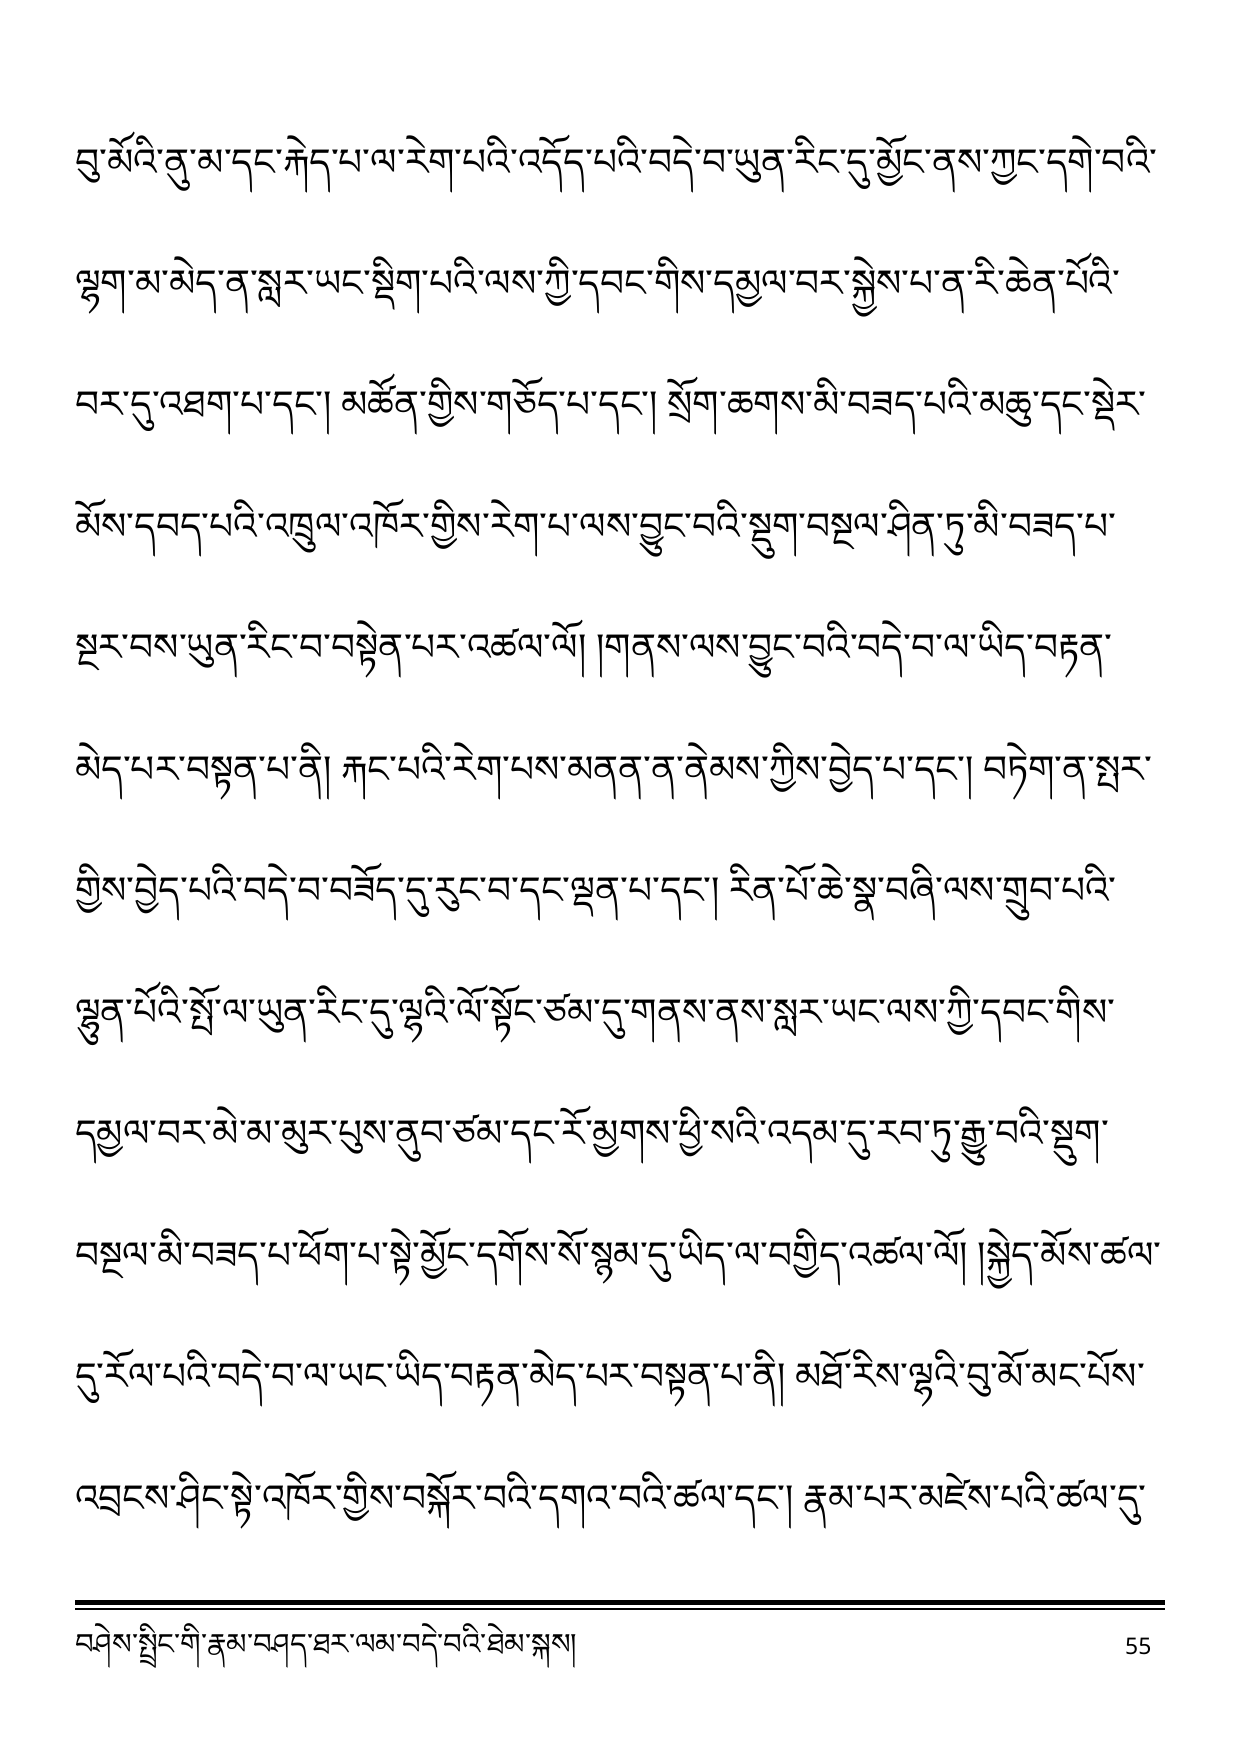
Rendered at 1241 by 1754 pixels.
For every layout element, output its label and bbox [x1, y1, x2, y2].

text [75, 120, 1165, 1562]
